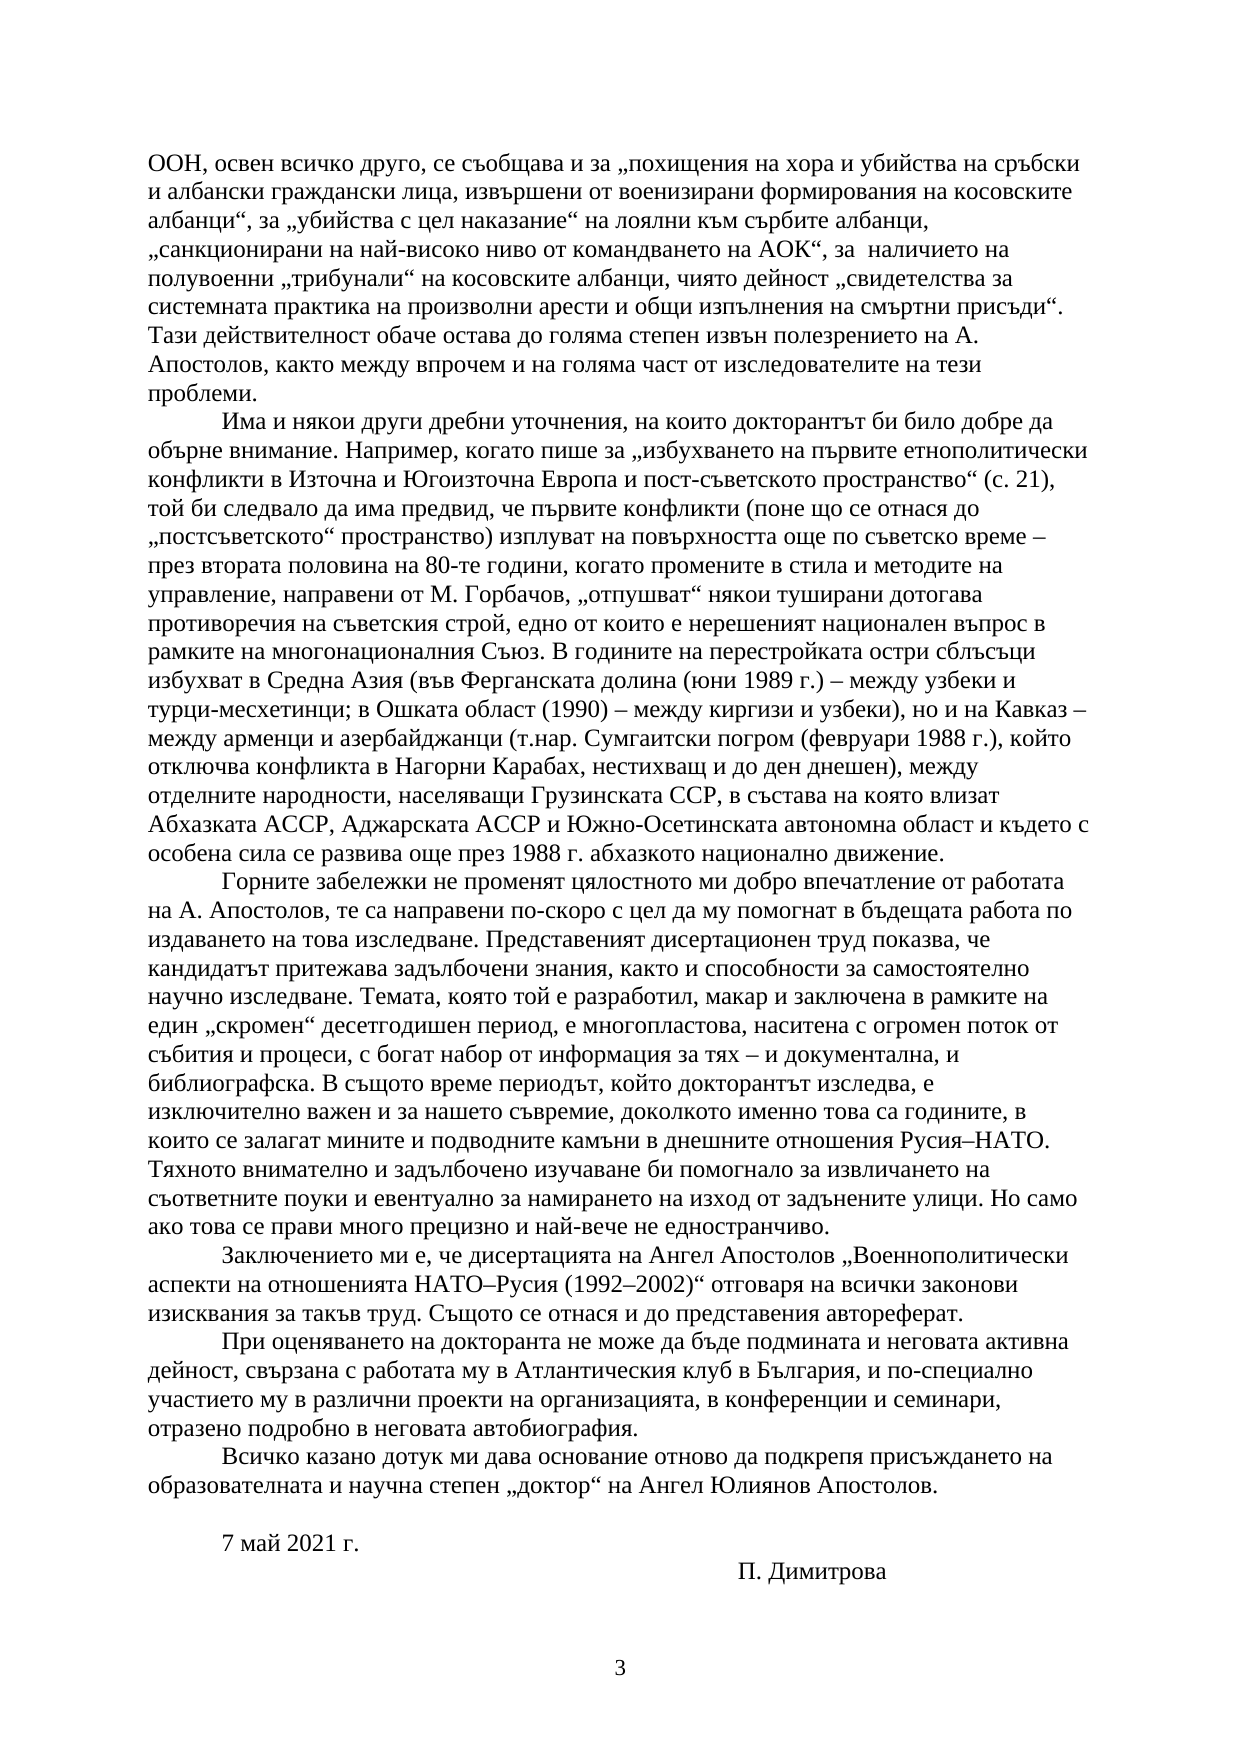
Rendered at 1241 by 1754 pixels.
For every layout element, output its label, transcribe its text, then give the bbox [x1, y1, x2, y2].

text Горните забележки не променят цялостното ми добро впечатление от работата на А. Апостолов, те са направени по-скоро с цел да му помогнат в бъдещата работа по издаването на това изследване. Представеният дисертационен труд показва, че кандидатът притежава задълбочени знания, както и способности за самостоятелно научно изследване. Темата, която той е разработил, макар и заключена в рамките на един „скромен“ десетгодишен период, е многопластова, наситена с огромен поток от събития и процеси, с богат набор от информация за тях – и документална, и библиографска. В същото време периодът, който докторантът изследва, е изключително важен и за нашето съвремие, доколкото именно това са годините, в които се залагат мините и подводните камъни в днешните отношения Русия–НАТО. Тяхното внимателно и задълбочено изучаване би помогнало за извличането на съответните поуки и евентуално за намирането на изход от задънените улици. Но само ако това се прави много прецизно и най-вече не едностранчиво. [148, 866, 1093, 1240]
text Има и някои други дребни уточнения, на които докторантът би било добре да обърне внимание. Например, когато пише за „избухването на първите етнополитически конфликти в Източна и Югоизточна Европа и пост-съветското пространство“ (с. 21), той би следвало да има предвид, че първите конфликти (поне що се отнася до „постсъветското“ пространство) изплуват на повърхността още по съветско време – през втората половина на 80-те години, когато промените в стила и методите на управление, направени от М. Горбачов, „отпушват“ някои туширани дотогава противоречия на съветския строй, едно от които е нерешеният национален въпрос в рамките на многонационалния Съюз. В годините на перестройката остри сблъсъци избухват в Средна Азия (във Ферганската долина (юни 1989 г.) – между узбеки и турци-месхетинци; в Ошката област (1990) – между киргизи и узбеки), но и на Кавказ – между арменци и азербайджанци (т.нар. Сумгаитски погром (февруари 1988 г.), който отключва конфликта в Нагорни Карабах, нестихващ и до ден днешен), между отделните народности, населяващи Грузинската ССР, в състава на която влизат Абхазката АССР, Аджарската АССР и Южно-Осетинската автономна област и където с особена сила се развива още през 1988 г. абхазкото национално движение. [148, 406, 1093, 866]
text При оценяването на докторанта не може да бъде подмината и неговата активна дейност, свързана с работата му в Атлантическия клуб в България, и по-специално участието му в различни проекти на организацията, в конференции и семинари, отразено подробно в неговата автобиография. [148, 1326, 1093, 1441]
text Всичко казано дотук ми дава основание отново да подкрепя присъждането на образователната и научна степен „доктор“ на Ангел Юлиянов Апостолов. [148, 1441, 1093, 1499]
text П. Димитрова [664, 1556, 1093, 1585]
text Заключението ми е, че дисертацията на Ангел Апостолов „Военнополитически аспекти на отношенията НАТО–Русия (1992–2002)“ отговаря на всички законови изисквания за такъв труд. Същото се отнася и до представения автореферат. [148, 1240, 1093, 1326]
text 7 май 2021 г. [221, 1528, 1093, 1556]
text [148, 148, 1093, 406]
